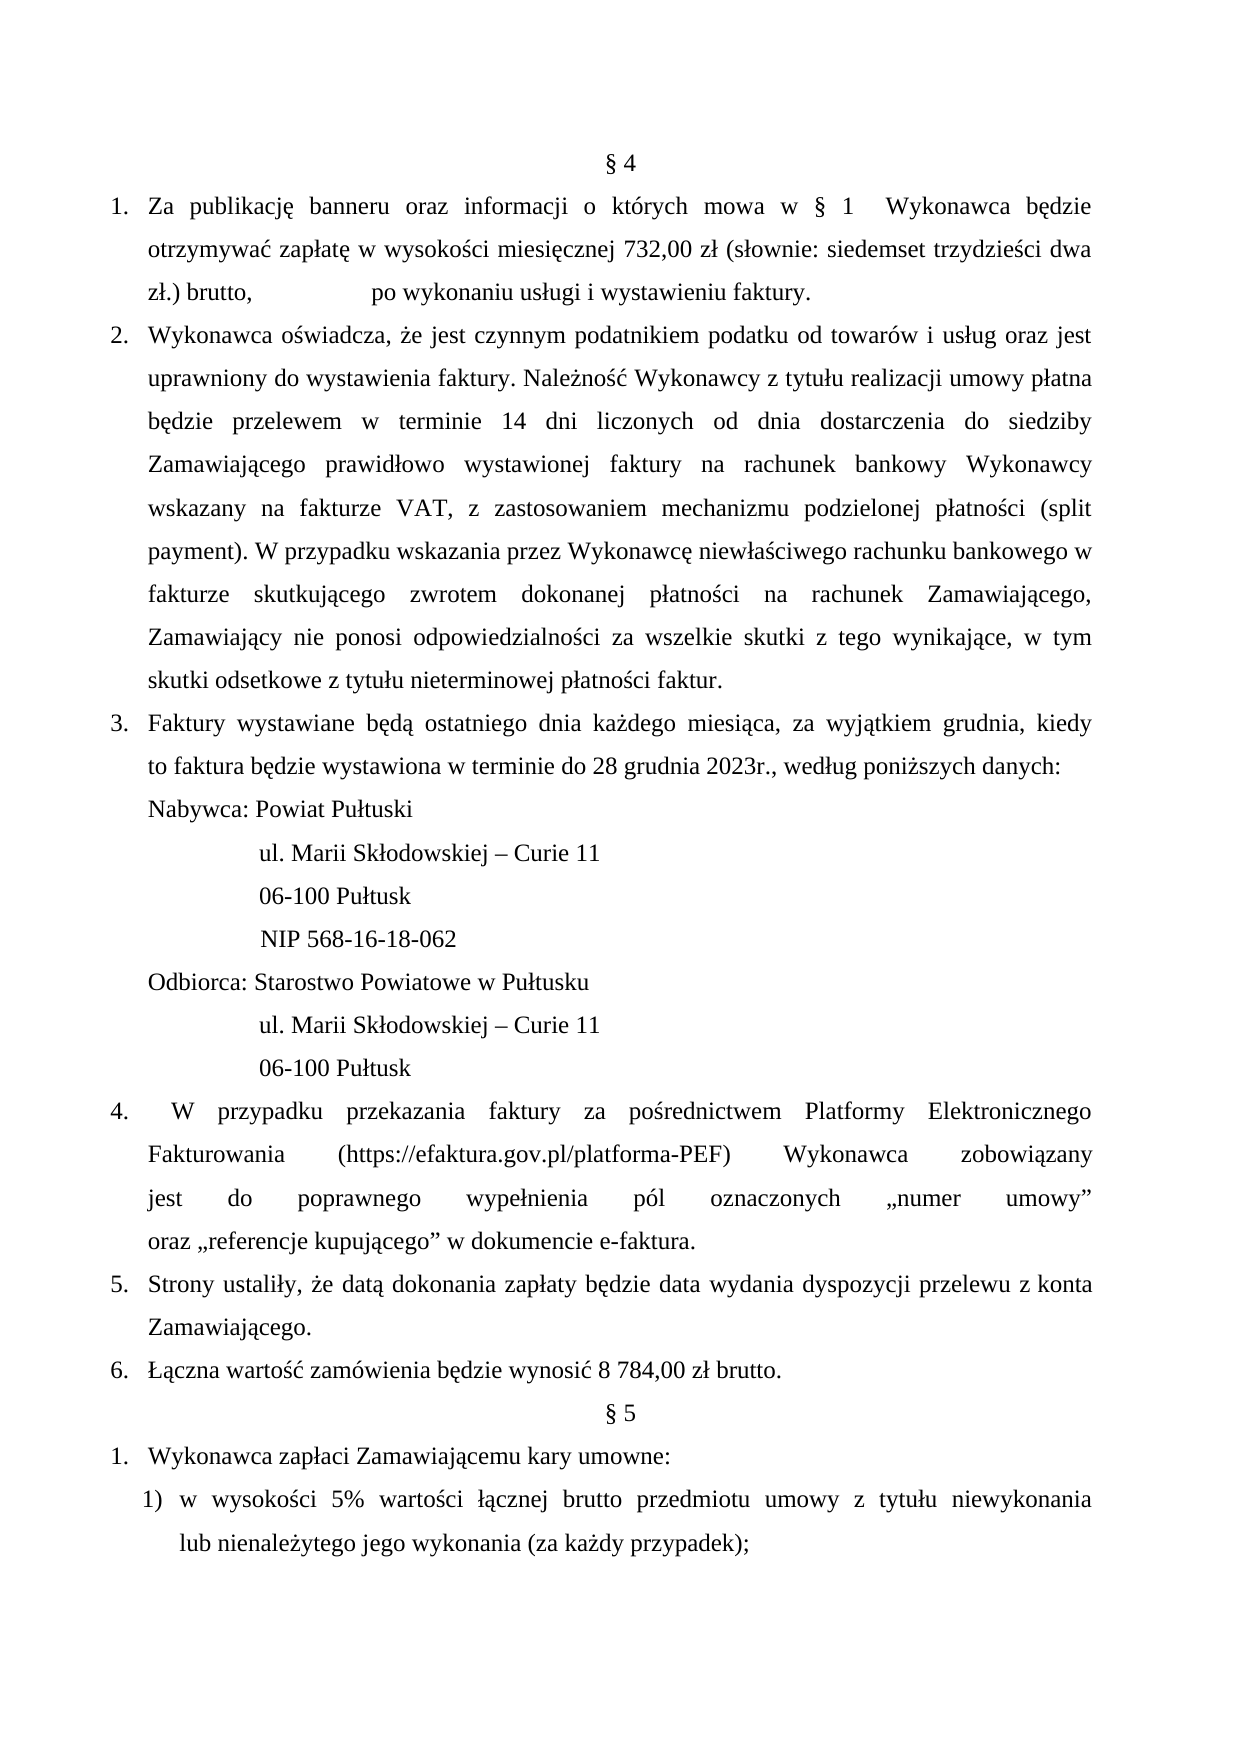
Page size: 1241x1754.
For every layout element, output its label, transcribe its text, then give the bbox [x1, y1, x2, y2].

text ul. Marii Skłodowskiej – Curie 11 [148, 838, 1093, 866]
list Wykonawca zapłaci Zamawiającemu kary umowne: [110, 1441, 1093, 1470]
text Nabywca: Powiat Pułtuski [148, 794, 1093, 823]
list w wysokości 5% wartości łącznej brutto przedmiotu umowy z tytułu niewykonania lub nienależytego jego wykonania (za każdy przypadek); [142, 1484, 1093, 1556]
text § 5 [148, 1398, 1093, 1427]
text § 4 [148, 148, 1093, 176]
list Strony ustaliły, że datą dokonania zapłaty będzie data wydania dyspozycji przelewu z konta Zamawiającego. [110, 1269, 1093, 1341]
text 06-100 Pułtusk [148, 1053, 1093, 1082]
text ul. Marii Skłodowskiej – Curie 11 [148, 1010, 1093, 1039]
text NIP 568-16-18-062 [148, 924, 1093, 953]
list Faktury wystawiane będą ostatniego dnia każdego miesiąca, za wyjątkiem grudnia, kiedy to faktura będzie wystawiona w terminie do 28 grudnia 2023r., według poniższych danych: [110, 708, 1093, 780]
text Odbiorca: Starostwo Powiatowe w Pułtusku [148, 967, 1093, 996]
list W przypadku przekazania faktury za pośrednictwem Platformy Elektronicznego Fakturowania (https://efaktura.gov.pl/platforma-PEF) Wykonawca zobowiązany jest do poprawnego wypełnienia pól oznaczonych „numer umowy” oraz „referencje kupującego” w dokumencie e-faktura. [110, 1096, 1093, 1254]
list Za publikację banneru oraz informacji o których mowa w § 1 Wykonawca będzie otrzymywać zapłatę w wysokości miesięcznej 732,00 zł (słownie: siedemset trzydzieści dwa zł.) brutto, po wykonaniu usługi i wystawieniu faktury. [110, 191, 1093, 306]
list Wykonawca oświadcza, że jest czynnym podatnikiem podatku od towarów i usług oraz jest uprawniony do wystawienia faktury. Należność Wykonawcy z tytułu realizacji umowy płatna będzie przelewem w terminie 14 dni liczonych od dnia dostarczenia do siedziby Zamawiającego prawidłowo wystawionej faktury na rachunek bankowy Wykonawcy wskazany na fakturze VAT, z zastosowaniem mechanizmu podzielonej płatności (split payment). W przypadku wskazania przez Wykonawcę niewłaściwego rachunku bankowego w fakturze skutkującego zwrotem dokonanej płatności na rachunek Zamawiającego, Zamawiający nie ponosi odpowiedzialności za wszelkie skutki z tego wynikające, w tym skutki odsetkowe z tytułu nieterminowej płatności faktur. [110, 320, 1093, 694]
text 06-100 Pułtusk [148, 881, 1093, 909]
list Łączna wartość zamówienia będzie wynosić 8 784,00 zł brutto. [110, 1355, 1093, 1384]
